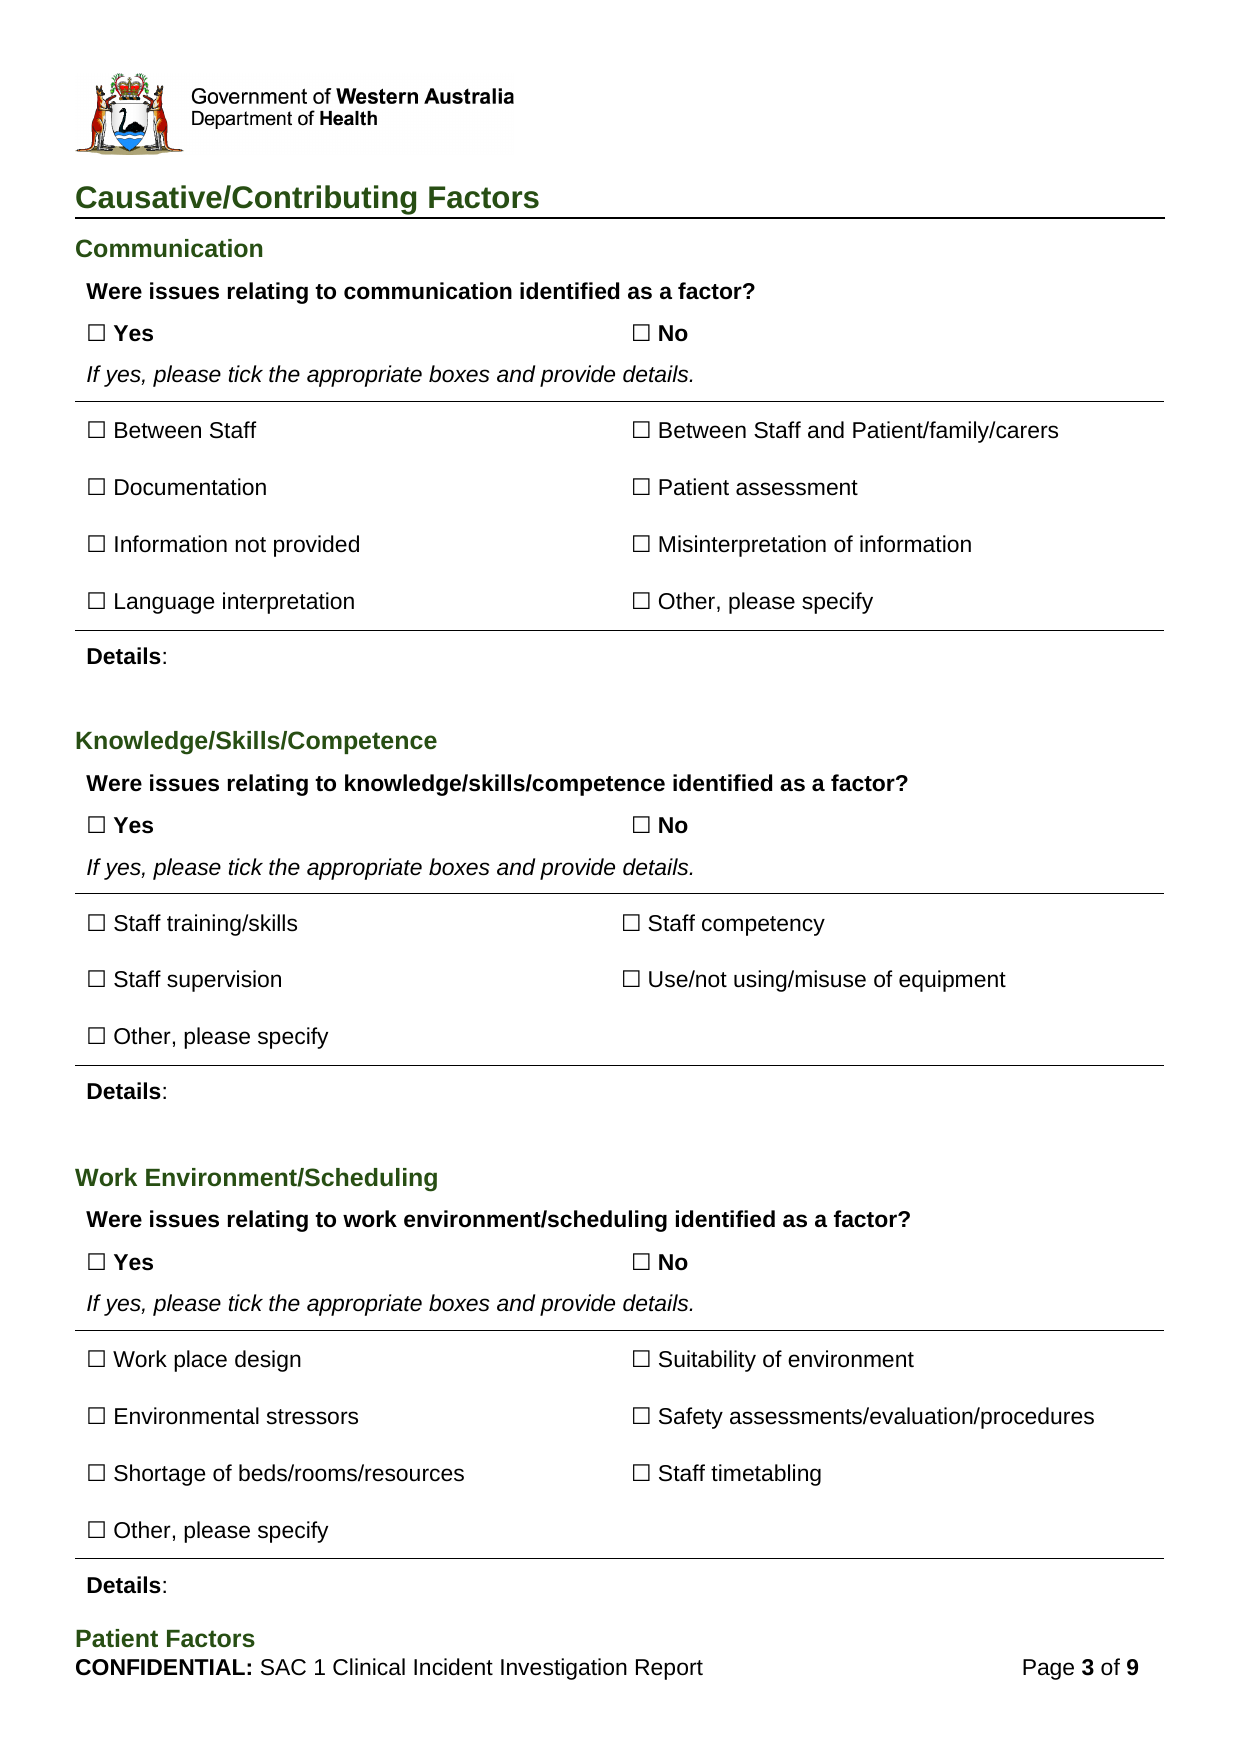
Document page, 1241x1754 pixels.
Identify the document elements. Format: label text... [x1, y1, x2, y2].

table_cell No [620, 809, 1164, 853]
table_header Were issues relating to knowledge/skills/competence identified as a factor? [75, 757, 1164, 809]
table_cell Staff competency [610, 894, 1164, 951]
table_cell If yes, please tick the appropriate boxes and provide details. [75, 361, 1164, 401]
table_cell Yes [75, 1246, 619, 1290]
table_cell Information not provided [75, 516, 619, 573]
table_cell Yes [75, 317, 619, 361]
table_cell Misinterpretation of information [620, 516, 1164, 573]
text Patient Factors [75, 1624, 1165, 1652]
text Knowledge/Skills/Competence [75, 726, 1165, 755]
table_cell Language interpretation [75, 573, 619, 629]
table_cell No [620, 1246, 1164, 1290]
table_cell Yes [75, 809, 619, 853]
text Communication [75, 234, 1165, 263]
text Work Environment/Scheduling [75, 1163, 1165, 1191]
table_cell Staff training/skills [75, 894, 609, 951]
table_cell If yes, please tick the appropriate boxes and provide details. [75, 854, 1164, 893]
table_cell Staff supervision [75, 951, 609, 1008]
table_cell Safety assessments/evaluation/procedures [620, 1388, 1164, 1444]
table_header Were issues relating to communication identified as a factor? [75, 265, 1164, 317]
table_cell Other, please specify [75, 1501, 1164, 1558]
table_cell Details: [75, 1559, 1164, 1611]
table_cell Other, please specify [75, 1008, 1164, 1064]
table_header Were issues relating to work environment/scheduling identified as a factor? [75, 1194, 1164, 1246]
table_cell Use/not using/misuse of equipment [610, 951, 1164, 1008]
table_cell Between Staff [75, 402, 619, 459]
table_cell Work place design [75, 1331, 619, 1387]
table_cell Shortage of beds/rooms/resources [75, 1444, 619, 1501]
table_cell If yes, please tick the appropriate boxes and provide details. [75, 1290, 1164, 1329]
picture [75, 73, 514, 155]
table_cell Suitability of environment [620, 1331, 1164, 1387]
table_cell Details: [75, 1066, 1164, 1118]
table_cell Documentation [75, 459, 619, 516]
table_cell Between Staff and Patient/family/carers [620, 402, 1164, 459]
table_cell Details: [75, 631, 1164, 682]
table_cell Other, please specify [620, 573, 1164, 629]
table_cell Patient assessment [620, 459, 1164, 516]
text Causative/Contributing Factors [75, 179, 1165, 217]
table_cell Environmental stressors [75, 1388, 619, 1444]
table_cell No [620, 317, 1164, 361]
table_cell Staff timetabling [620, 1444, 1164, 1501]
